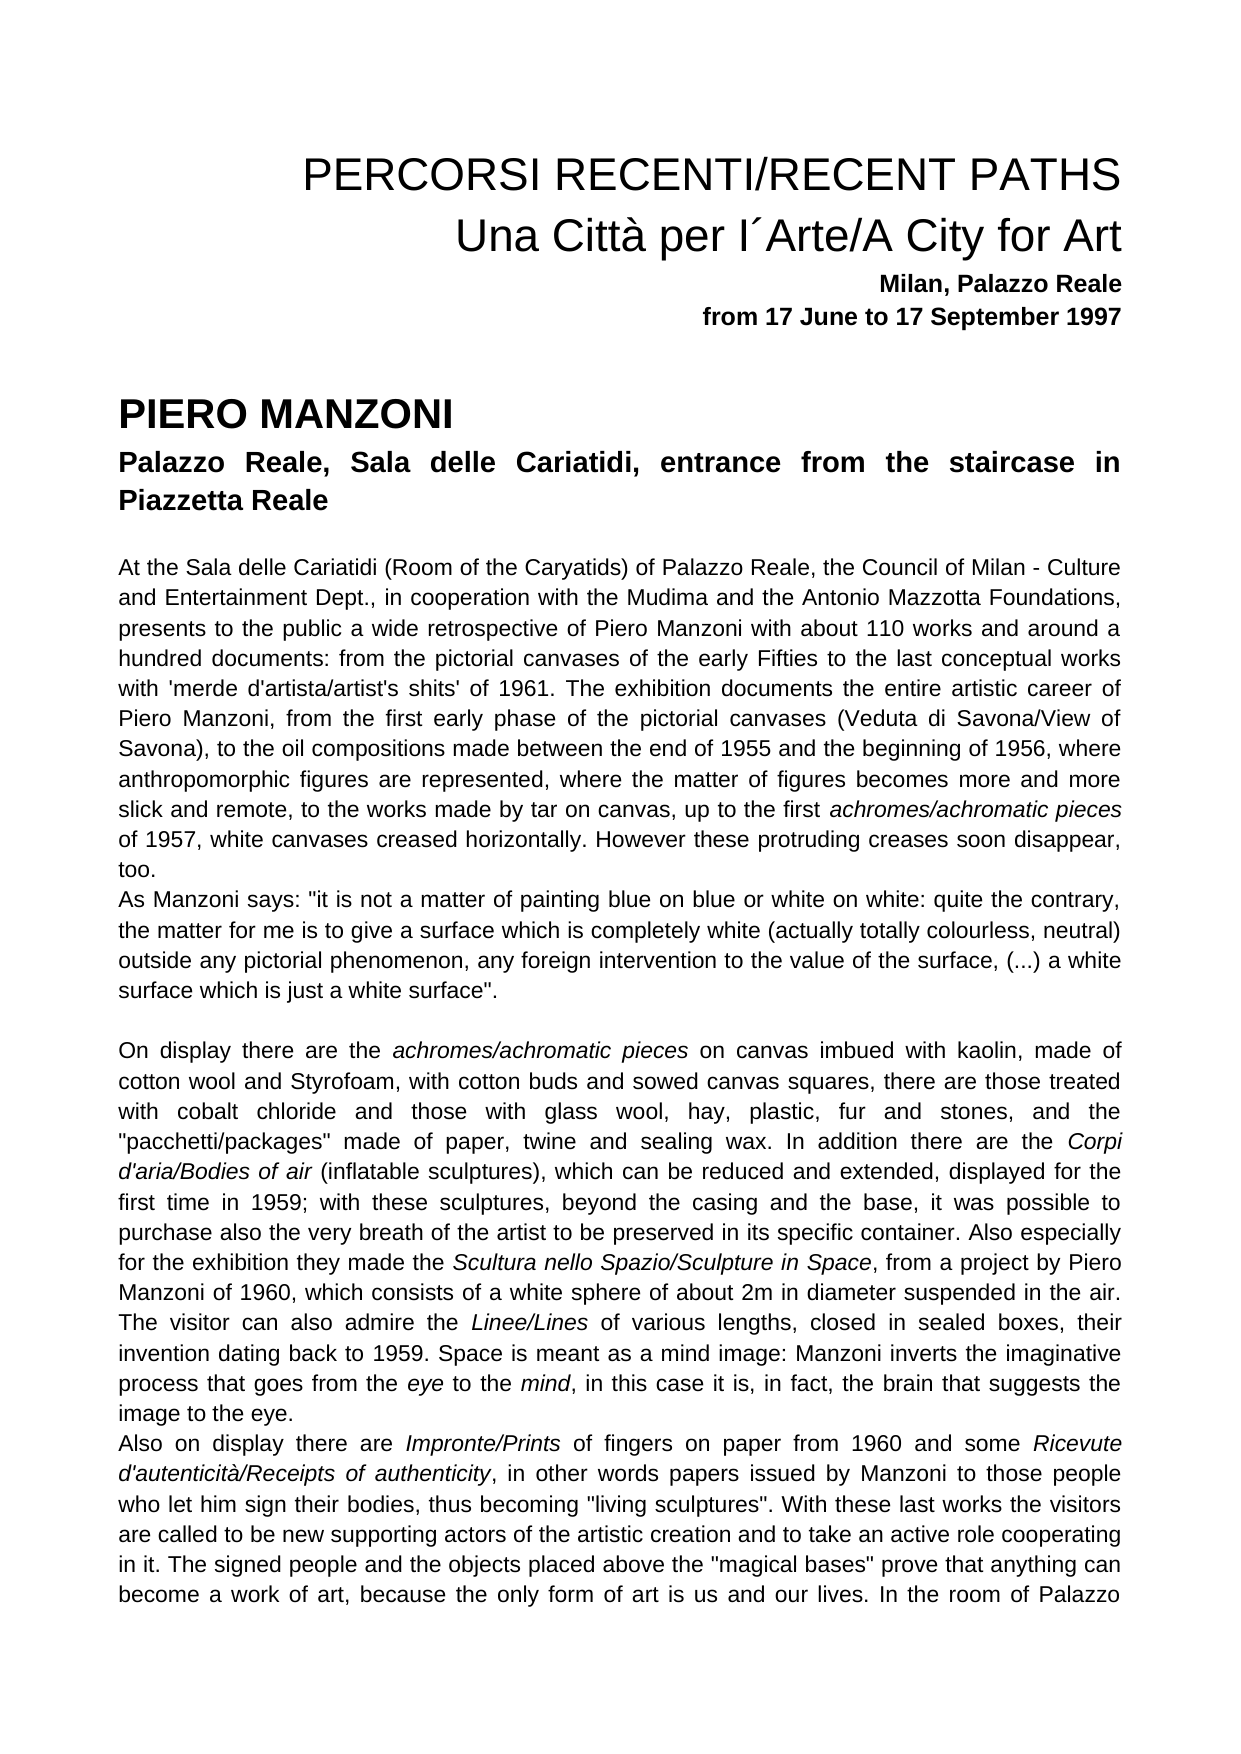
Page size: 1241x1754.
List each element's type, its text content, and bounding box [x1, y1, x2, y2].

text Milan, Palazzo Reale [118, 269, 1122, 297]
text At the Sala delle Cariatidi (Room of the Caryatids) of Palazzo Reale, the Council of Milan - Culture and Entertainment Dept., in cooperation with the Mudima and the Antonio Mazzotta Foundations, presents to the public a wide retrospective of Piero Manzoni with about 110 works and around a hundred documents: from the pictorial canvases of the early Fifties to the last conceptual works with 'merde d'artista/artist's shits' of 1961. The exhibition documents the entire artistic career of Piero Manzoni, from the first early phase of the pictorial canvases (Veduta di Savona/View of Savona), to the oil compositions made between the end of 1955 and the beginning of 1956, where anthropomorphic figures are represented, where the matter of figures becomes more and more slick and remote, to the works made by tar on canvas, up to the first achromes/achromatic pieces of 1957, white canvases creased horizontally. However these protruding creases soon disappear, too. [118, 554, 1122, 883]
text from 17 June to 17 September 1997 [118, 302, 1122, 330]
text Palazzo Reale, Sala delle Cariatidi, entrance from the staircase in Piazzetta Reale [118, 445, 1122, 517]
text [118, 1430, 1122, 1608]
text Una Città per I´Arte/A City for Art [118, 208, 1122, 261]
text PIERO MANZONI [118, 390, 1122, 438]
text On display there are the achromes/achromatic pieces on canvas imbued with kaolin, made of cotton wool and Styrofoam, with cotton buds and sowed canvas squares, there are those treated with cobalt chloride and those with glass wool, hay, plastic, fur and stones, and the "pacchetti/packages" made of paper, twine and sealing wax. In addition there are the Corpi d'aria/Bodies of air (inflatable sculptures), which can be reduced and extended, displayed for the first time in 1959; with these sculptures, beyond the casing and the base, it was possible to purchase also the very breath of the artist to be preserved in its specific container. Also especially for the exhibition they made the Scultura nello Spazio/Sculpture in Space, from a project by Piero Manzoni of 1960, which consists of a white sphere of about 2m in diameter suspended in the air. The visitor can also admire the Linee/Lines of various lengths, closed in sealed boxes, their invention dating back to 1959. Space is meant as a mind image: Manzoni inverts the imaginative process that goes from the eye to the mind, in this case it is, in fact, the brain that suggests the image to the eye. [118, 1037, 1122, 1426]
text PERCORSI RECENTI/RECENT PATHS [118, 148, 1122, 200]
text As Manzoni says: "it is not a matter of painting blue on blue or white on white: quite the contrary, the matter for me is to give a surface which is completely white (actually totally colourless, neutral) outside any pictorial phenomenon, any foreign intervention to the value of the surface, (...) a white surface which is just a white surface". [118, 886, 1122, 1003]
